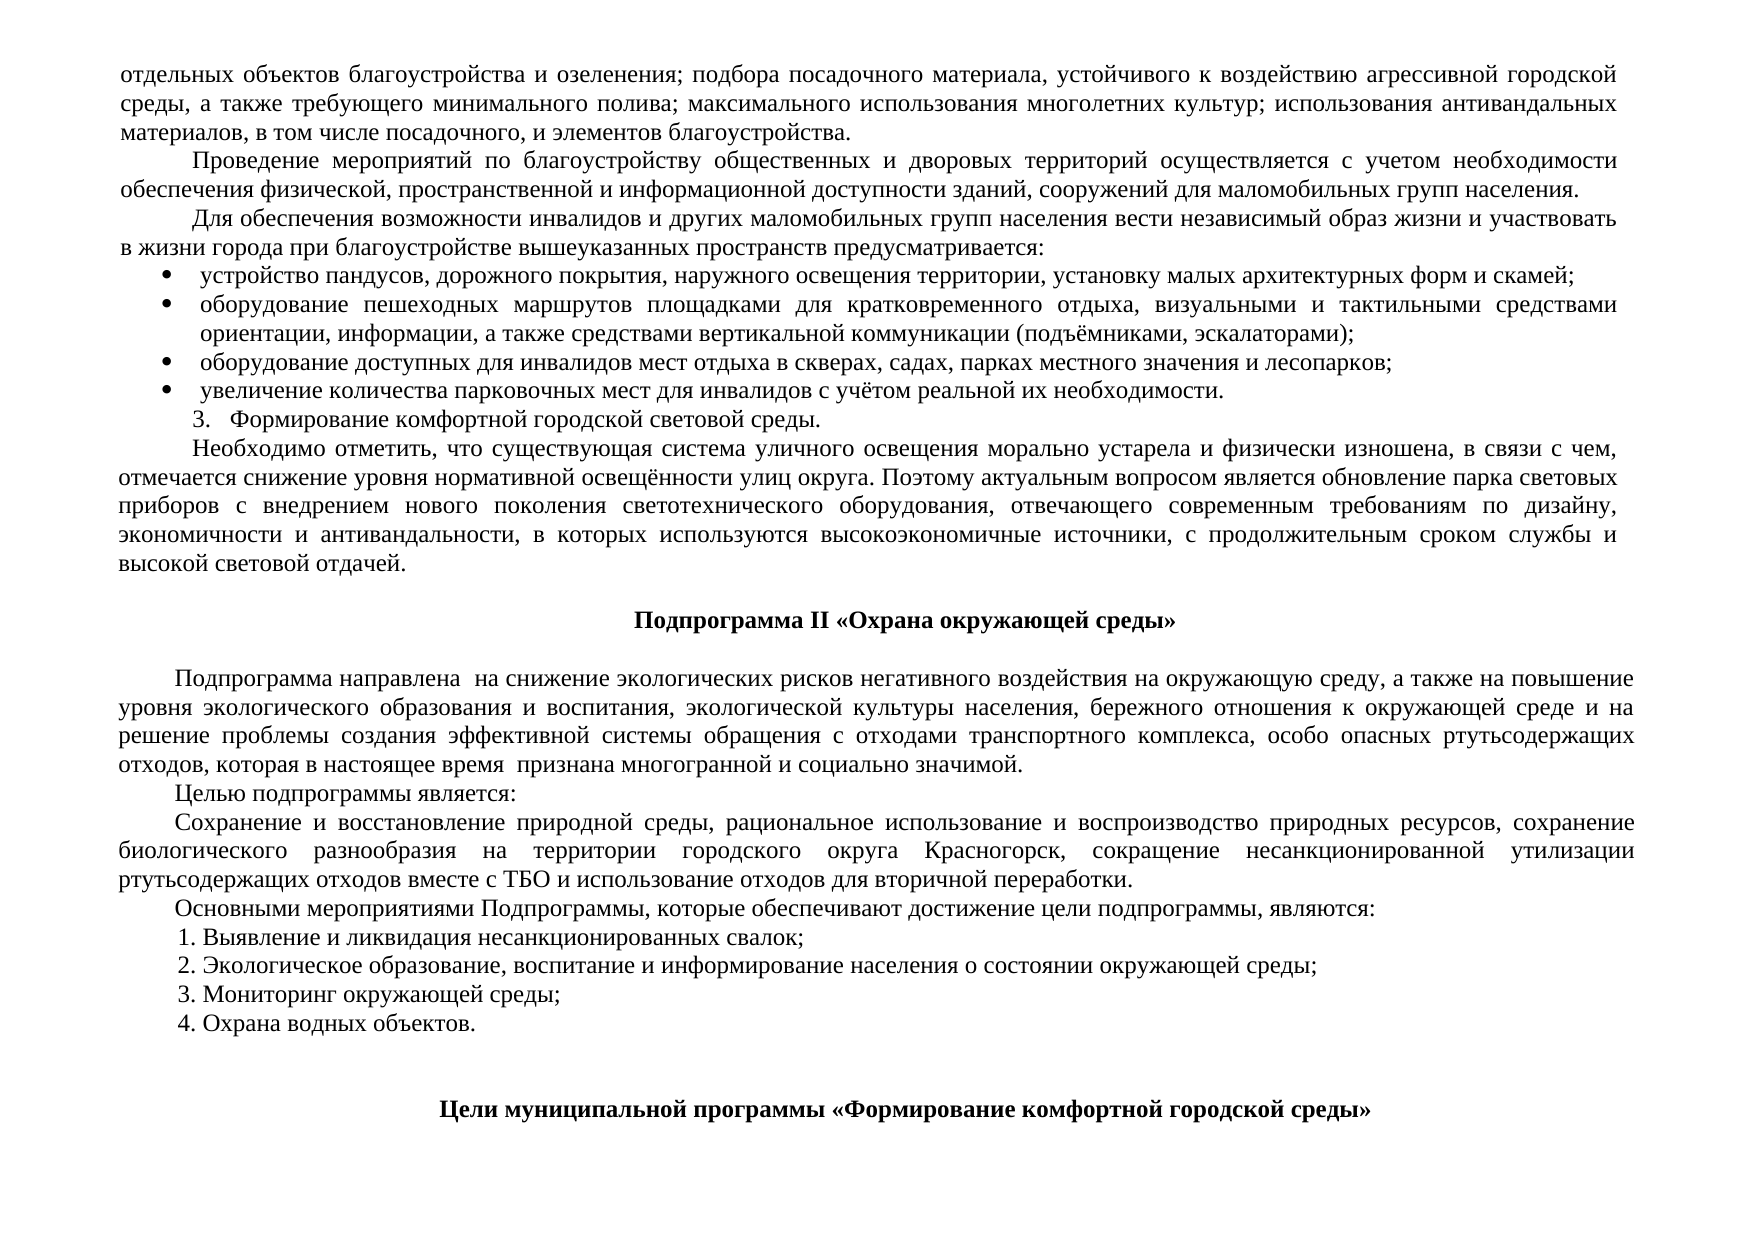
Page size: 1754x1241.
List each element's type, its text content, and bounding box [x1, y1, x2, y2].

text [120, 59, 1619, 145]
text 3. Мониторинг окружающей среды; [118, 979, 1636, 1008]
text 4. Охрана водных объектов. [118, 1008, 1636, 1037]
text Целью подпрограммы является: [118, 778, 1636, 807]
text Основными мероприятиями Подпрограммы, которые обеспечивают достижение цели подпрограммы, являются: [118, 893, 1636, 922]
text 1. Выявление и ликвидация несанкционированных свалок; [118, 922, 1636, 950]
list устройство пандусов, дорожного покрытия, наружного освещения территории, установку малых архитектурных форм и скамей; [162, 260, 1619, 289]
text Необходимо отметить, что существующая система уличного освещения морально устарела и физически изношена, в связи с чем, отмечается снижение уровня нормативной освещённости улиц округа. Поэтому актуальным вопросом является обновление парка световых приборов с внедрением нового поколения светотехнического оборудования, отвечающего современным требованиям по дизайну, экономичности и антивандальности, в которых используются высокоэкономичные источники, с продолжительным сроком службы и высокой световой отдачей. [118, 433, 1619, 577]
list оборудование пешеходных маршрутов площадками для кратковременного отдыха, визуальными и тактильными средствами ориентации, информации, а также средствами вертикальной коммуникации (подъёмниками, эскалаторами); [162, 289, 1619, 347]
text Подпрограмма направлена на снижение экологических рисков негативного воздействия на окружающую среду, а также на повышение уровня экологического образования и воспитания, экологической культуры населения, бережного отношения к окружающей среде и на решение проблемы создания эффективной системы обращения с отходами транспортного комплекса, особо опасных ртутьсодержащих отходов, которая в настоящее время признана многогранной и социально значимой. [118, 663, 1636, 778]
text Подпрограмма II «Охрана окружающей среды» [118, 605, 1636, 634]
list оборудование доступных для инвалидов мест отдыха в скверах, садах, парках местного значения и лесопарков; [162, 347, 1619, 375]
text Цели муниципальной программы «Формирование комфортной городской среды» [118, 1094, 1619, 1123]
text Для обеспечения возможности инвалидов и других маломобильных групп населения вести независимый образ жизни и участвовать в жизни города при благоустройстве вышеуказанных пространств предусматривается: [120, 203, 1619, 260]
list увеличение количества парковочных мест для инвалидов с учётом реальной их необходимости. [162, 375, 1619, 404]
text Сохранение и восстановление природной среды, рациональное использование и воспроизводство природных ресурсов, сохранение биологического разнообразия на территории городского округа Красногорск, сокращение несанкционированной утилизации ртутьсодержащих отходов вместе с ТБО и использование отходов для вторичной переработки. [118, 807, 1636, 893]
text 2. Экологическое образование, воспитание и информирование населения о состоянии окружающей среды; [118, 950, 1636, 979]
list Формирование комфортной городской световой среды. [192, 404, 1619, 433]
text Проведение мероприятий по благоустройству общественных и дворовых территорий осуществляется с учетом необходимости обеспечения физической, пространственной и информационной доступности зданий, сооружений для маломобильных групп населения. [120, 145, 1619, 203]
